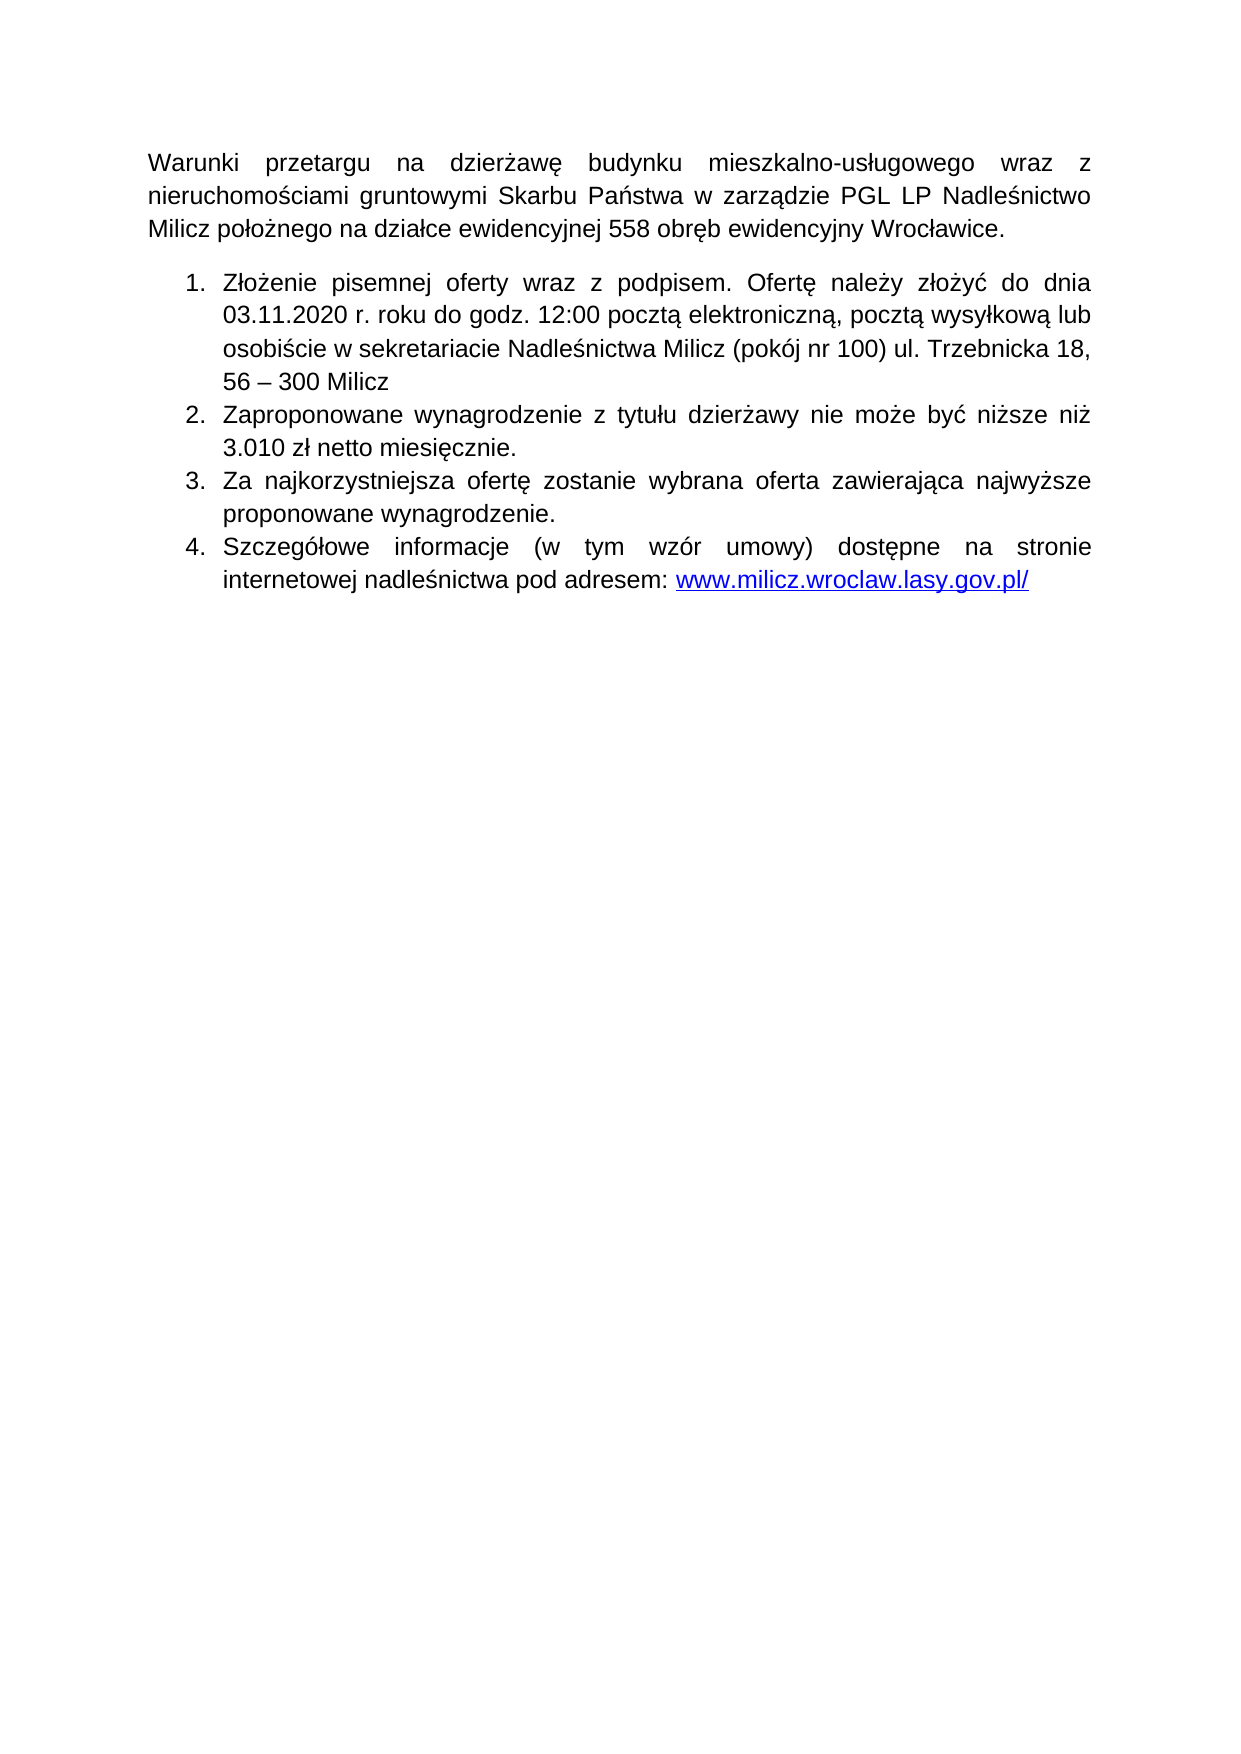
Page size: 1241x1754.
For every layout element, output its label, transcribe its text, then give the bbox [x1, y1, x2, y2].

list Szczegółowe informacje (w tym wzór umowy) dostępne na stronie internetowej nadleśnictwa pod adresem: www.milicz.wroclaw.lasy.gov.pl/ [185, 532, 1093, 593]
list Zaproponowane wynagrodzenie z tytułu dzierżawy nie może być niższe niż 3.010 zł netto miesięcznie. [185, 399, 1093, 461]
list Złożenie pisemnej oferty wraz z podpisem. Ofertę należy złożyć do dnia 03.11.2020 r. roku do godz. 12:00 pocztą elektroniczną, pocztą wysyłkową lub osobiście w sekretariacie Nadleśnictwa Milicz (pokój nr 100) ul. Trzebnicka 18, 56 – 300 Milicz [185, 267, 1093, 395]
list Za najkorzystniejsza ofertę zostanie wybrana oferta zawierająca najwyższe proponowane wynagrodzenie. [185, 466, 1093, 527]
text Warunki przetargu na dzierżawę budynku mieszkalno-usługowego wraz z nieruchomościami gruntowymi Skarbu Państwa w zarządzie PGL LP Nadleśnictwo Milicz położnego na działce ewidencyjnej 558 obręb ewidencyjny Wrocławice. [148, 148, 1093, 242]
